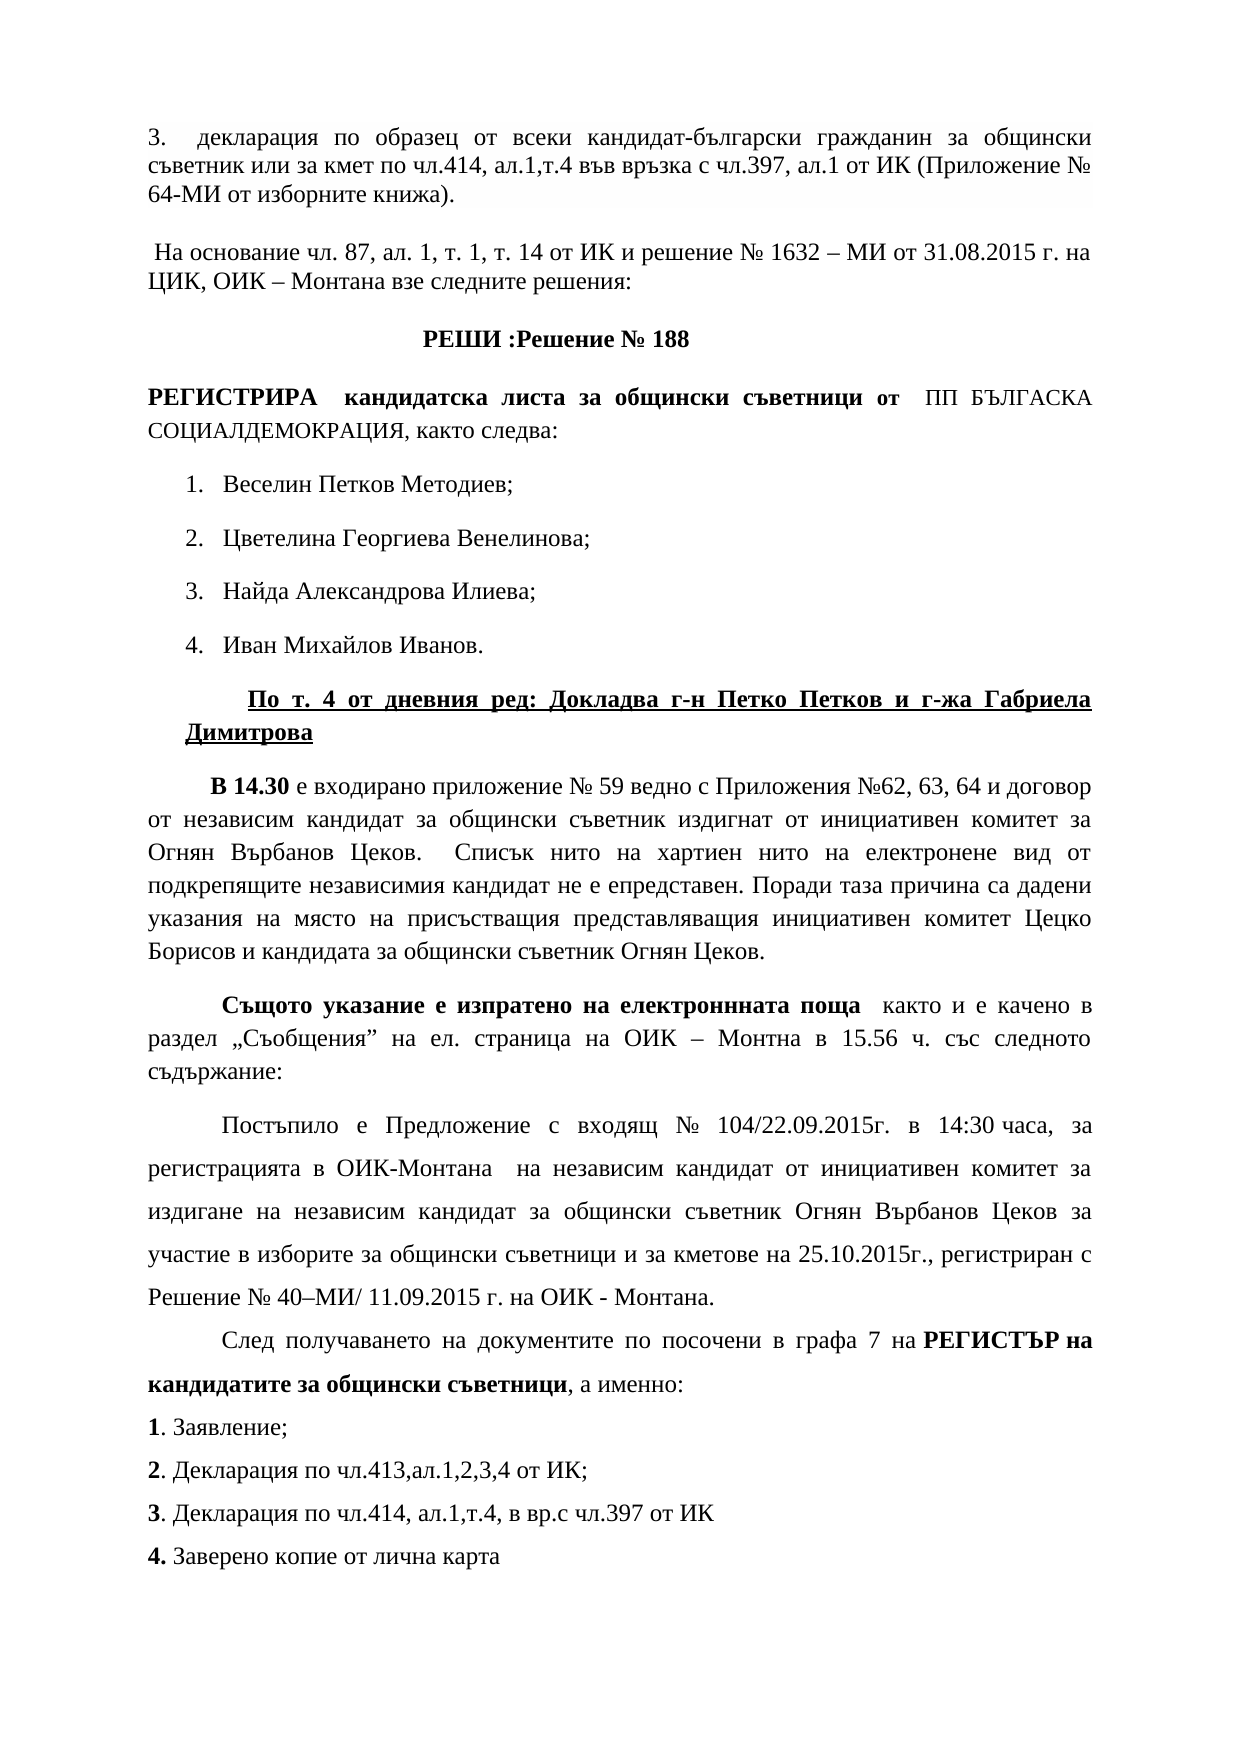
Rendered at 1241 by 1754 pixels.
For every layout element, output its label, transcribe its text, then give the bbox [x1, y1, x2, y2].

text По т. 4 от дневния ред: Докладва г-н Петко Петков и г-жа Габриела Димитрова [185, 684, 1093, 746]
list Веселин Петков Методиев; [185, 469, 1093, 497]
text 4. Заверено копие от лична карта [148, 1541, 1093, 1570]
text Постъпило е Предложение с входящ № 104/22.09.2015г. в 14:30 часа, за регистрацията в ОИК-Монтана на независим кандидат от инициативен комитет за издигане на независим кандидат за общински съветник Огнян Върбанов Цеков за участие в изборите за общински съветници и за кметове на 25.10.2015г., регистриран с Решение № 40–МИ/ 11.09.2015 г. на ОИК - Монтана. [148, 1110, 1093, 1311]
text РЕШИ :Решение № 188 [148, 324, 1093, 353]
text 3. Декларация по чл.414, ал.1,т.4, в вр.с чл.397 от ИК [148, 1498, 1093, 1527]
text 3. декларация по образец от всеки кандидат-български гражданин за общински съветник или за кмет по чл.414, ал.1,т.4 във връзка с чл.397, ал.1 от ИК (Приложение № 64-МИ от изборните книжа). [148, 122, 1093, 208]
list Иван Михайлов Иванов. [185, 630, 1093, 659]
text РЕГИСТРИРА кандидатска листа за общински съветници от ПП БЪЛГАСКА СОЦИАЛДЕМОКРАЦИЯ, както следва: [148, 382, 1093, 444]
text На основание чл. 87, ал. 1, т. 1, т. 14 от ИК и решение № 1632 – МИ от 31.08.2015 г. на ЦИК, ОИК – Монтана взе следните решения: [148, 237, 1093, 295]
text Същото указание е изпратено на електроннната поща както и е качено в раздел „Съобщения” на ел. страница на ОИК – Монтна в 15.56 ч. със следното съдържание: [148, 990, 1093, 1085]
text След получаването на документите по посочени в графа 7 на РЕГИСТЪР на кандидатите за общински съветници, а именно: [148, 1326, 1093, 1397]
list Найда Александрова Илиева; [185, 576, 1093, 605]
text 1. Заявление; [148, 1412, 1093, 1441]
text В 14.30 е входирано приложение № 59 ведно с Приложения №62, 63, 64 и договор от независим кандидат за общински съветник издигнат от инициативен комитет за Огнян Върбанов Цеков. Списък нито на хартиен нито на електронене вид от подкрепящите независимия кандидат не е епредставен. Поради таза причина са дадени указания на място на присъстващия представляващия инициативен комитет Цецко Борисов и кандидата за общински съветник Огнян Цеков. [148, 771, 1093, 965]
list Цветелина Георгиева Венелинова; [185, 523, 1093, 551]
text 2. Декларация по чл.413,ал.1,2,3,4 от ИК; [148, 1455, 1093, 1484]
